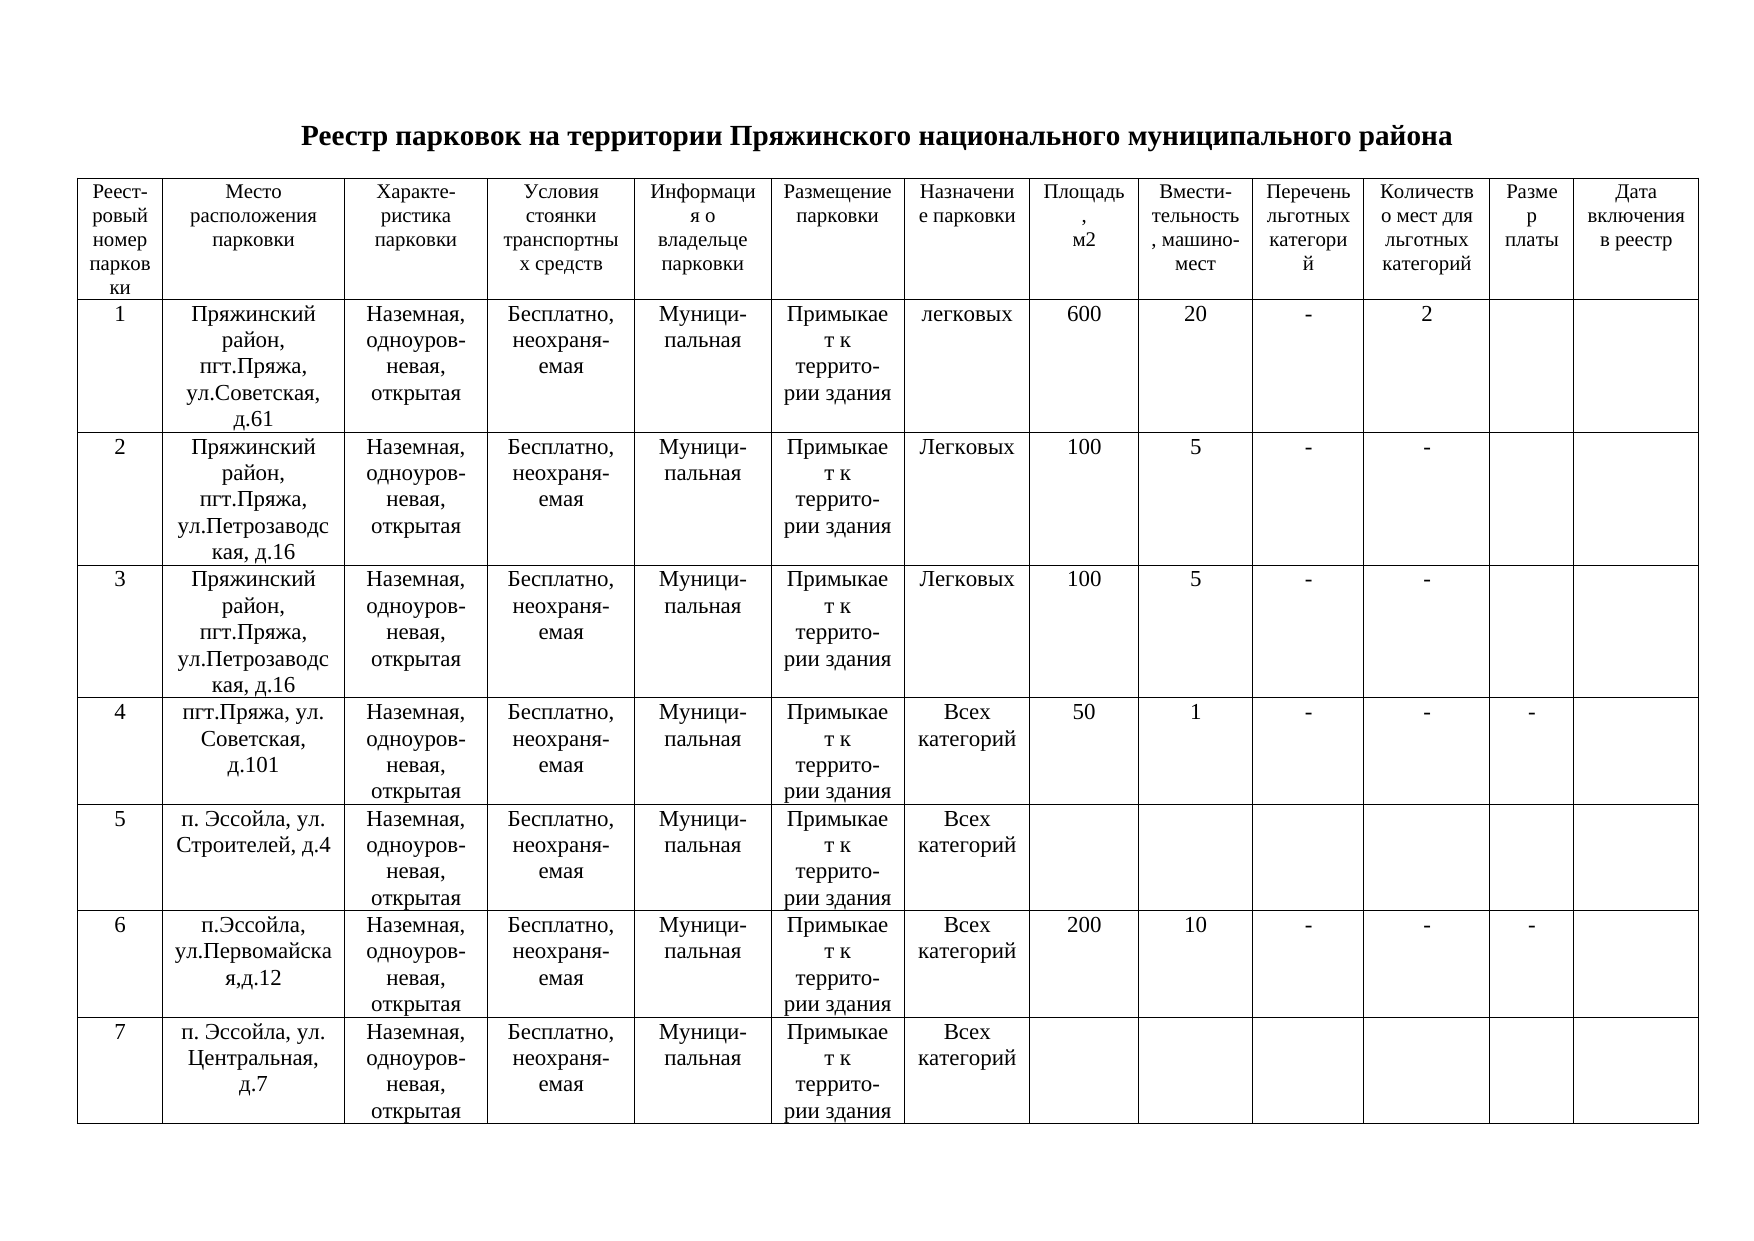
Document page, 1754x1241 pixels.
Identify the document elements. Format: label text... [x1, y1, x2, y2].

table_cell 200 [1030, 911, 1138, 1017]
table_cell Бесплатно, неохраня-емая [488, 566, 634, 697]
table_cell Всех категорий [905, 805, 1029, 910]
table_cell Муници-пальная [635, 300, 771, 432]
table_cell 4 [78, 698, 162, 804]
table_cell 100 [1030, 433, 1138, 564]
table_cell Примыкает к террито-рии здания [772, 698, 904, 804]
table_cell Бесплатно, неохраня-емая [488, 433, 634, 564]
table_cell Бесплатно, неохраня-емая [488, 300, 634, 432]
table_cell п. Эссойла, ул. Центральная, д.7 [163, 1018, 344, 1123]
table_cell [1574, 805, 1698, 910]
table_header Размещение парковки [772, 179, 904, 299]
table_cell [1574, 698, 1698, 804]
table_header Условия стоянки транспортных средств [488, 179, 634, 299]
table_cell Всех категорий [905, 698, 1029, 804]
table_cell [1490, 566, 1573, 697]
table_cell пгт.Пряжа, ул. Советская, д.101 [163, 698, 344, 804]
table_cell 2 [78, 433, 162, 564]
table_cell - [1364, 698, 1489, 804]
table_cell 50 [1030, 698, 1138, 804]
table_cell Наземная, одноуров-невая, открытая [345, 698, 487, 804]
table_cell [1364, 1018, 1489, 1123]
table_cell 10 [1139, 911, 1252, 1017]
table_cell Бесплатно, неохраня-емая [488, 805, 634, 910]
table_cell [1253, 1018, 1363, 1123]
table_cell - [1253, 698, 1363, 804]
table_cell Легковых [905, 566, 1029, 697]
table_cell Пряжинский район, пгт.Пряжа, ул.Советская, д.61 [163, 300, 344, 432]
table_cell Муници-пальная [635, 805, 771, 910]
table_cell Всех категорий [905, 1018, 1029, 1123]
text Реестр парковок на территории Пряжинского национального муниципального района [89, 118, 1665, 152]
table_header Назначение парковки [905, 179, 1029, 299]
table_cell [1490, 805, 1573, 910]
table_cell [1574, 1018, 1698, 1123]
table_cell 5 [78, 805, 162, 910]
table_cell [1030, 805, 1138, 910]
table_cell 6 [78, 911, 162, 1017]
table_cell [1574, 300, 1698, 432]
table_cell 5 [1139, 566, 1252, 697]
table_cell Всех категорий [905, 911, 1029, 1017]
table_cell [1139, 805, 1252, 910]
table_cell 1 [1139, 698, 1252, 804]
table_cell [1253, 805, 1363, 910]
table_cell Бесплатно, неохраня-емая [488, 698, 634, 804]
table_cell [1490, 300, 1573, 432]
table_cell Примыкает к террито-рии здания [772, 805, 904, 910]
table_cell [772, 1018, 904, 1123]
table_cell Муници-пальная [635, 433, 771, 564]
table_cell 20 [1139, 300, 1252, 432]
table_cell легковых [905, 300, 1029, 432]
table_cell Легковых [905, 433, 1029, 564]
table_header Количество мест для льготных категорий [1364, 179, 1489, 299]
table_cell Муници-пальная [635, 698, 771, 804]
table_cell - [1364, 566, 1489, 697]
table_cell [1030, 1018, 1138, 1123]
table_cell - [1253, 300, 1363, 432]
table_cell [1364, 805, 1489, 910]
table_cell [1490, 433, 1573, 564]
table_cell 600 [1030, 300, 1138, 432]
table_cell Пряжинский район, пгт.Пряжа, ул.Петрозаводская, д.16 [163, 433, 344, 564]
table_cell 3 [78, 566, 162, 697]
table_cell Наземная, одноуров-невая, открытая [345, 300, 487, 432]
table_cell [1574, 911, 1698, 1017]
table_cell [1574, 566, 1698, 697]
table_cell Пряжинский район, пгт.Пряжа, ул.Петрозаводская, д.16 [163, 566, 344, 697]
table_cell [1490, 1018, 1573, 1123]
table_cell [1574, 433, 1698, 564]
table_cell п.Эссойла, ул.Первомайская,д.12 [163, 911, 344, 1017]
table_cell - [1364, 911, 1489, 1017]
table_cell 1 [78, 300, 162, 432]
table_cell 7 [78, 1018, 162, 1123]
table_cell Наземная, одноуров-невая, открытая [345, 805, 487, 910]
table_cell - [1253, 566, 1363, 697]
table_cell Наземная, одноуров-невая, открытая [345, 911, 487, 1017]
table_cell Примыкает к террито-рии здания [772, 433, 904, 564]
table_cell Муници-пальная [635, 911, 771, 1017]
table_header Характе-ристика парковки [345, 179, 487, 299]
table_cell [488, 1018, 634, 1123]
table_cell - [1253, 433, 1363, 564]
table_header Размер платы [1490, 179, 1573, 299]
table_header Дата включения в реестр [1574, 179, 1698, 299]
table_cell 5 [1139, 433, 1252, 564]
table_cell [345, 1018, 487, 1123]
table_cell Наземная, одноуров-невая, открытая [345, 566, 487, 697]
table_cell - [1490, 698, 1573, 804]
table_cell 2 [1364, 300, 1489, 432]
table_header Информация о владельце парковки [635, 179, 771, 299]
table_header Реест-ровый номер парковки [78, 179, 162, 299]
table_cell - [1253, 911, 1363, 1017]
table_cell Муници-пальная [635, 566, 771, 697]
table_header Площадь, м2 [1030, 179, 1138, 299]
table_cell - [1490, 911, 1573, 1017]
table_cell Муници-пальная [635, 1018, 771, 1123]
table_cell 100 [1030, 566, 1138, 697]
table_cell Наземная, одноуров-невая, открытая [345, 433, 487, 564]
table_cell Примыкает к террито-рии здания [772, 300, 904, 432]
table_cell [1139, 1018, 1252, 1123]
table_header Место расположения парковки [163, 179, 344, 299]
table_cell Примыкает к террито-рии здания [772, 566, 904, 697]
table_cell Бесплатно, неохраня-емая [488, 911, 634, 1017]
table_header Перечень льготных категорий [1253, 179, 1363, 299]
table_cell - [1364, 433, 1489, 564]
table_header Вмести- тельность, машино-мест [1139, 179, 1252, 299]
table_cell п. Эссойла, ул. Строителей, д.4 [163, 805, 344, 910]
table_cell Примыкает к террито-рии здания [772, 911, 904, 1017]
